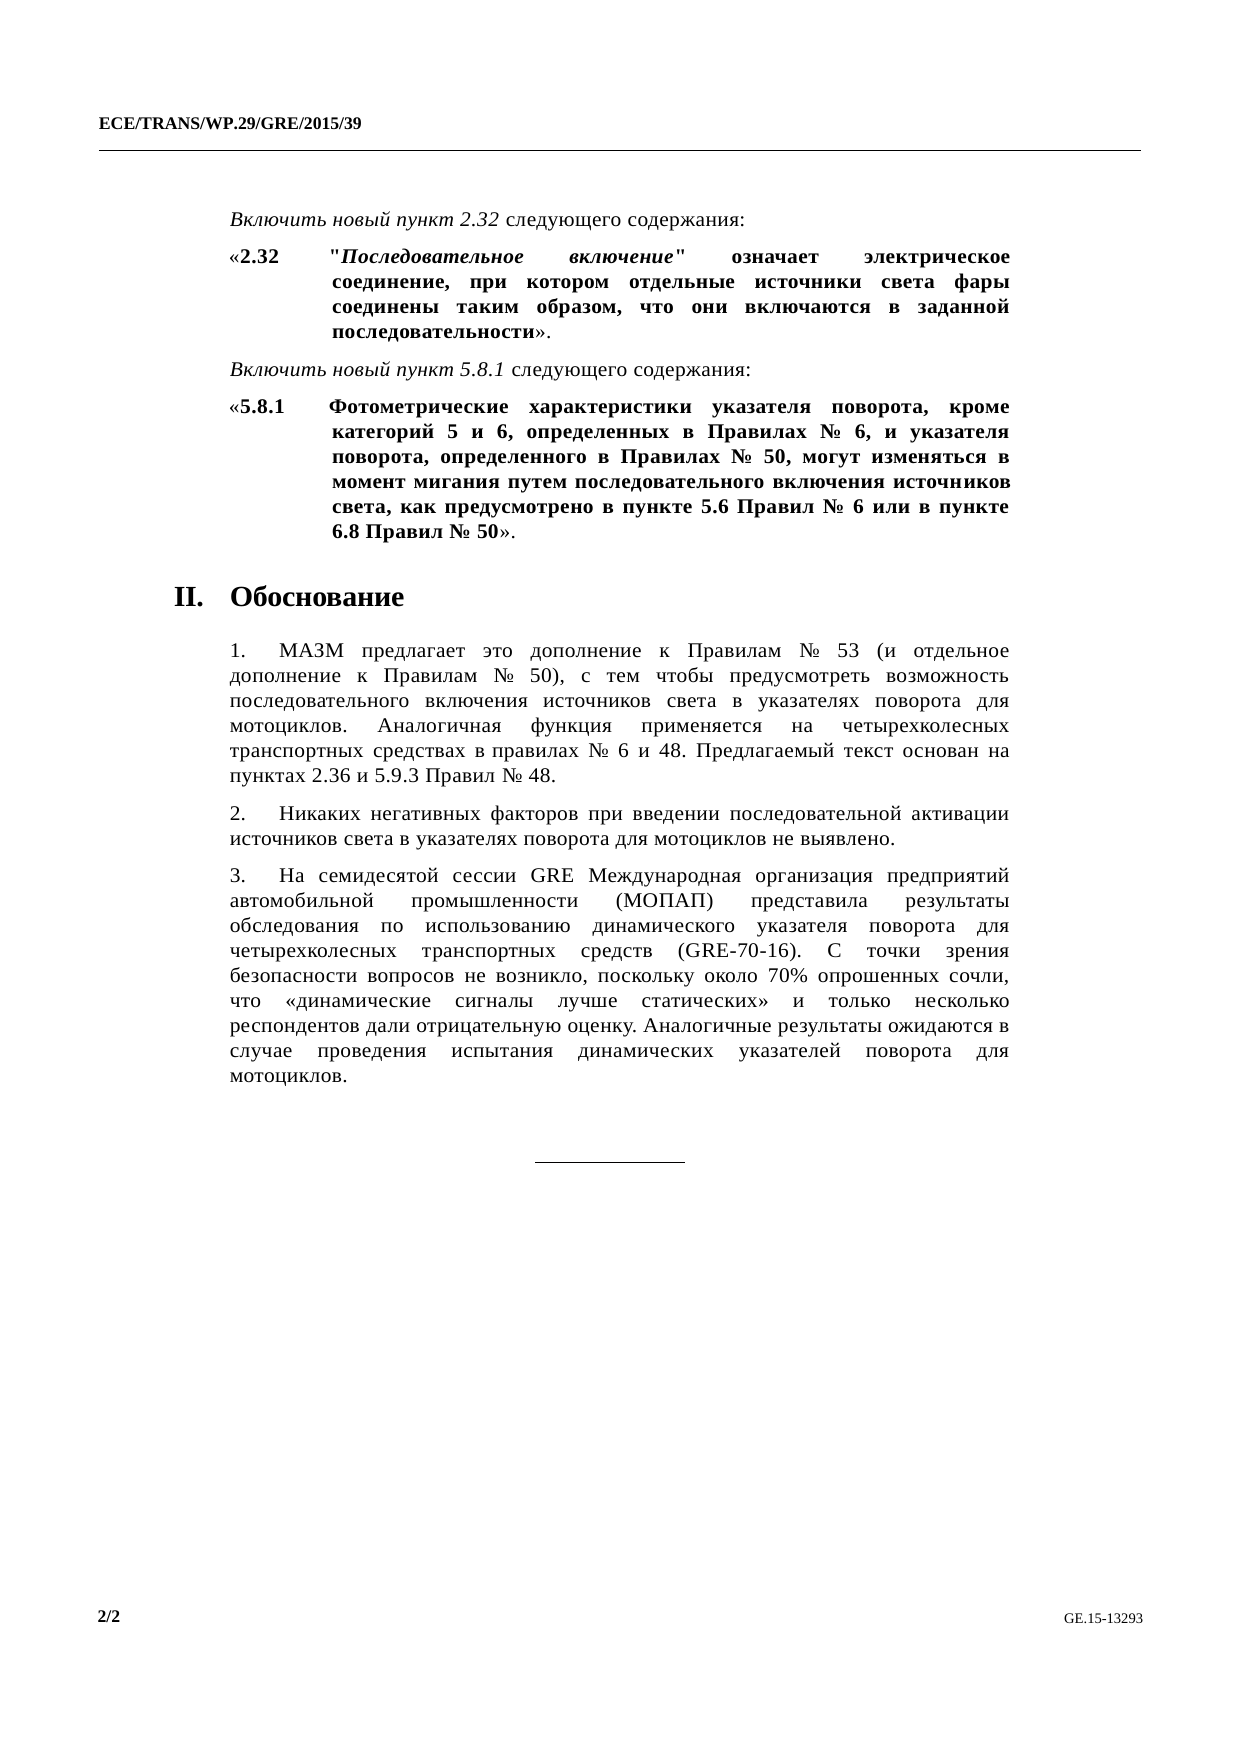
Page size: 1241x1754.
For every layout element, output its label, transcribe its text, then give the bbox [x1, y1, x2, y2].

text 2. Никаких негативных факторов при введении последовательной активации источников света в указателях поворота для мотоциклов не выявлено. [229, 800, 1011, 850]
text Включить новый пункт 2.32 следующего содержания: [229, 206, 1011, 231]
text «2.32 "Последовательное включение" означает электрическое соединение, при котором отдельные источники света фары соединены таким образом, что они включаются в заданной последовательности». [229, 244, 1011, 344]
text «5.8.1 Фотометрические характеристики указателя поворота, кроме категорий 5 и 6, определенных в Правилах № 6, и указателя поворота, определенного в Правилах № 50, могут изменяться в момент мигания путем последовательного включения источников света, как предусмотрено в пункте 5.6 Правил № 6 или в пункте 6.8 Правил № 50». [229, 394, 1011, 544]
text 3. На семидесятой сессии GRE Международная организация предприятий автомобильной промышленности (МОПАП) представила результаты обследования по использованию динамического указателя поворота для четырехколесных транспортных средств (GRE-70-16). С точки зрения безопасности вопросов не возникло, поскольку около 70% опрошенных сочли, что «динамические сигналы лучше статических» и только несколько респондентов дали отрицательную оценку. Аналогичные результаты ожидаются в случае проведения испытания динамических указателей поворота для мотоциклов. [229, 863, 1011, 1088]
text 1. МАЗМ предлагает это дополнение к Правилам № 53 (и отдельное дополнение к Правилам № 50), с тем чтобы предусмотреть возможность последовательного включения источников света в указателях поворота для мотоциклов. Аналогичная функция применяется на четырехколесных транспортных средствах в правилах № 6 и 48. Предлагаемый текст основан на пунктах 2.36 и 5.9.3 Правил № 48. [229, 638, 1011, 788]
text II. Обоснование [97, 581, 1011, 613]
text Включить новый пункт 5.8.1 следующего содержания: [229, 356, 1011, 381]
